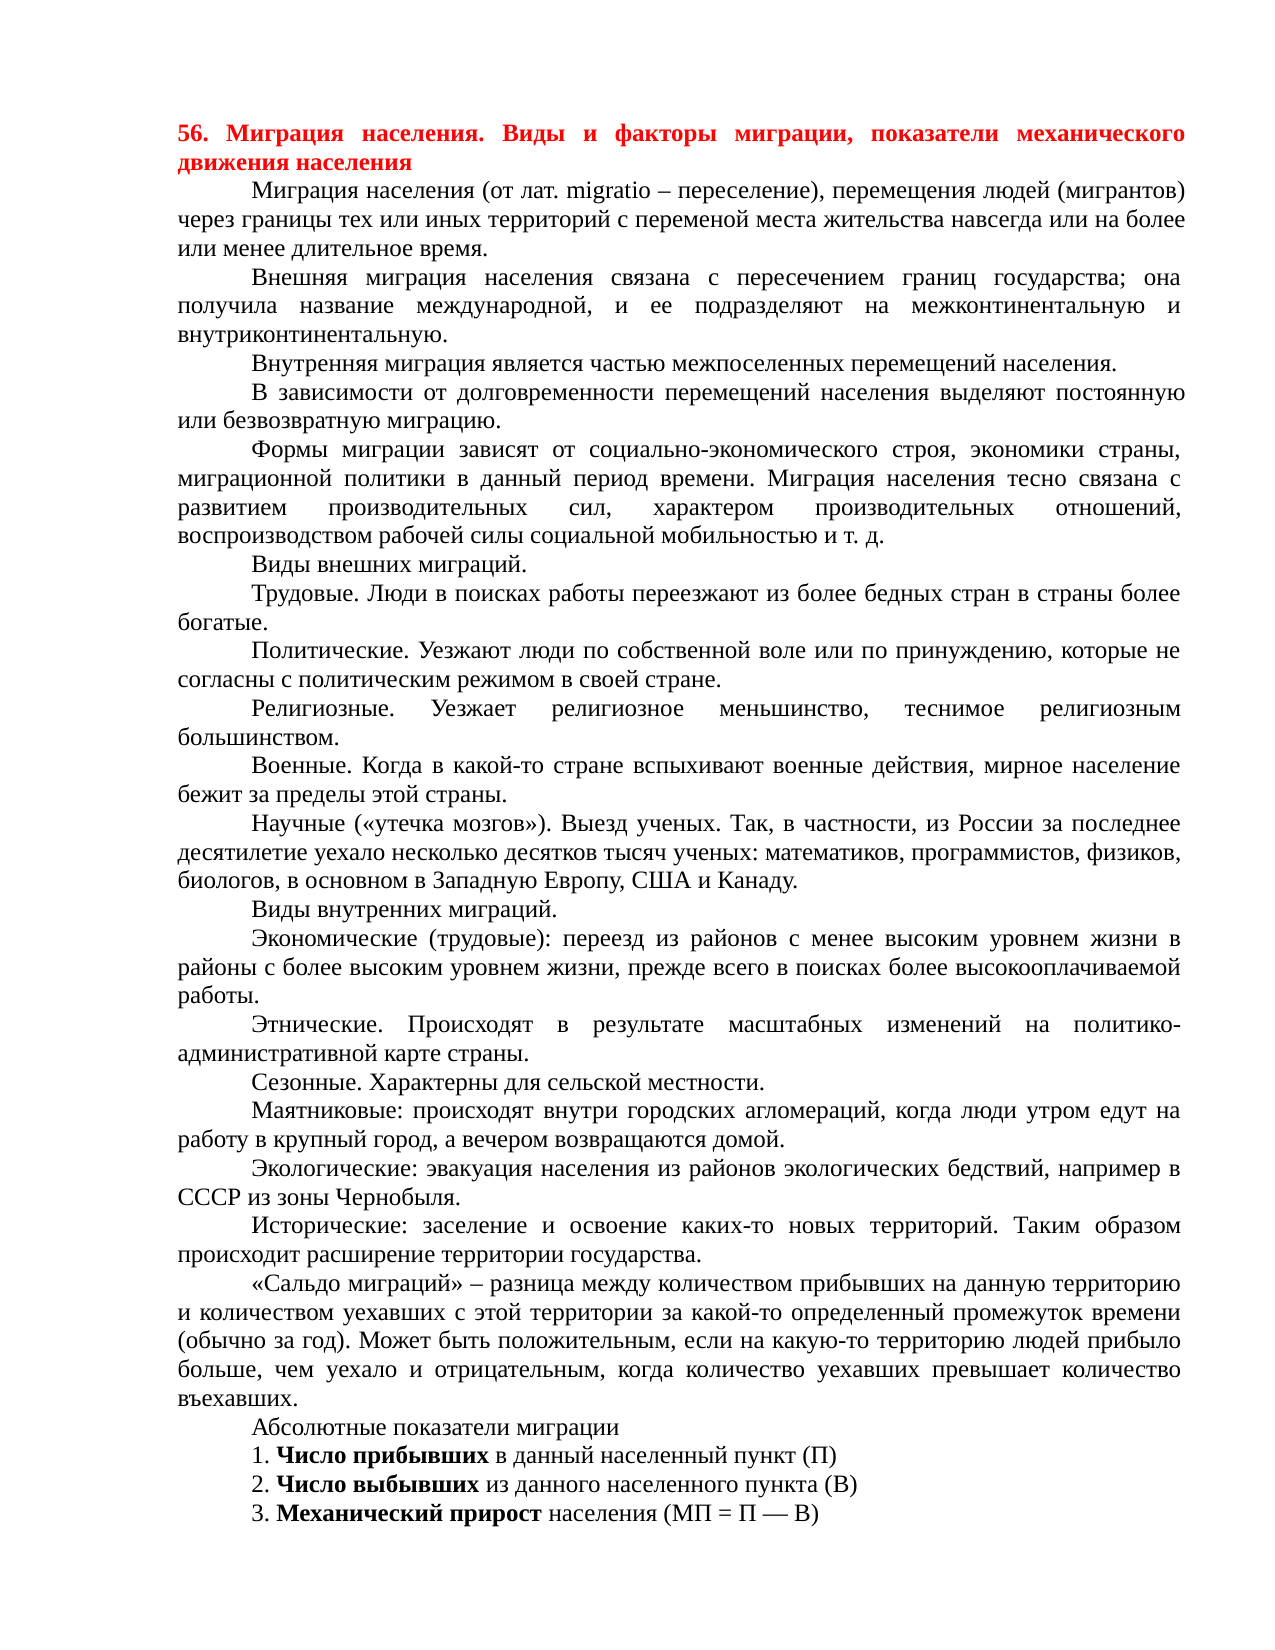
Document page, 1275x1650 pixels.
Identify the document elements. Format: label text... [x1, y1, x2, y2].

text Этнические. Происходят в результате масштабных изменений на политико-административной карте страны. [177, 1009, 1182, 1067]
text Трудовые. Люди в поисках работы переезжают из более бедных стран в страны более богатые. [177, 578, 1182, 636]
text Внешняя миграция населения связана с пересечением границ государства; она получила название международной, и ее подразделяют на межконтинентальную и внутриконтинентальную. [177, 262, 1182, 348]
text Экологические: эвакуация населения из районов экологических бедствий, например в СССР из зоны Чернобыля. [177, 1153, 1182, 1211]
text Политические. Уезжают люди по собственной воле или по принуждению, которые не согласны с политическим режимом в своей стране. [177, 636, 1182, 693]
text Внутренняя миграция является частью межпоселенных перемещений населения. [177, 348, 1182, 377]
text В зависимости от долговременности перемещений населения выделяют постоянную или безвозвратную миграцию. [177, 377, 1186, 434]
text 3. Механический прирост населения (МП = П — В) [177, 1498, 1186, 1527]
text Сезонные. Характерны для сельской местности. [177, 1067, 1182, 1096]
text Формы миграции зависят от социально-экономического строя, экономики страны, миграционной политики в данный период времени. Миграция населения тесно связана с развитием производительных сил, характером производительных отношений, воспроизводством рабочей силы социальной мобильностью и т. д. [177, 434, 1182, 549]
subtitle Абсолютные показатели миграции [177, 1412, 1186, 1441]
text Миграция населения (от лат. migratio – переселение), перемещения людей (мигрантов) через границы тех или иных территорий с переменой места жительства навсегда или на более или менее длительное время. [177, 176, 1186, 262]
text Виды внешних миграций. [177, 549, 1182, 578]
text Религиозные. Уезжает религиозное меньшинство, теснимое религиозным большинством. [177, 693, 1182, 751]
text Виды внутренних миграций. [177, 894, 1182, 923]
text Экономические (трудовые): переезд из районов с менее высоким уровнем жизни в районы с более высоким уровнем жизни, прежде всего в поисках более высокооплачиваемой работы. [177, 923, 1182, 1009]
text 2. Число выбывших из данного населенного пункта (В) [177, 1469, 1186, 1498]
text 56. Миграция населения. Виды и факторы миграции, показатели механического движения населения [177, 118, 1186, 176]
text Исторические: заселение и освоение каких-то новых территорий. Таким образом происходит расширение территории государства. [177, 1211, 1182, 1268]
text «Сальдо миграций» – разница между количеством прибывших на данную территорию и количеством уехавших с этой территории за какой-то определенный промежуток времени (обычно за год). Может быть положительным, если на какую-то территорию людей прибыло больше, чем уехало и отрицательным, когда количество уехавших превышает количество въехавших. [177, 1268, 1182, 1412]
text 1. Число прибывших в данный населенный пункт (П) [177, 1441, 1186, 1469]
text Научные («утечка мозгов»). Выезд ученых. Так, в частности, из России за последнее десятилетие уехало несколько десятков тысяч ученых: математиков, программистов, физиков, биологов, в основном в Западную Европу, США и Канаду. [177, 808, 1182, 894]
text Военные. Когда в какой-то стране вспыхивают военные действия, мирное население бежит за пределы этой страны. [177, 751, 1182, 808]
text Маятниковые: происходят внутри городских агломераций, когда люди утром едут на работу в крупный город, а вечером возвращаются домой. [177, 1096, 1182, 1153]
